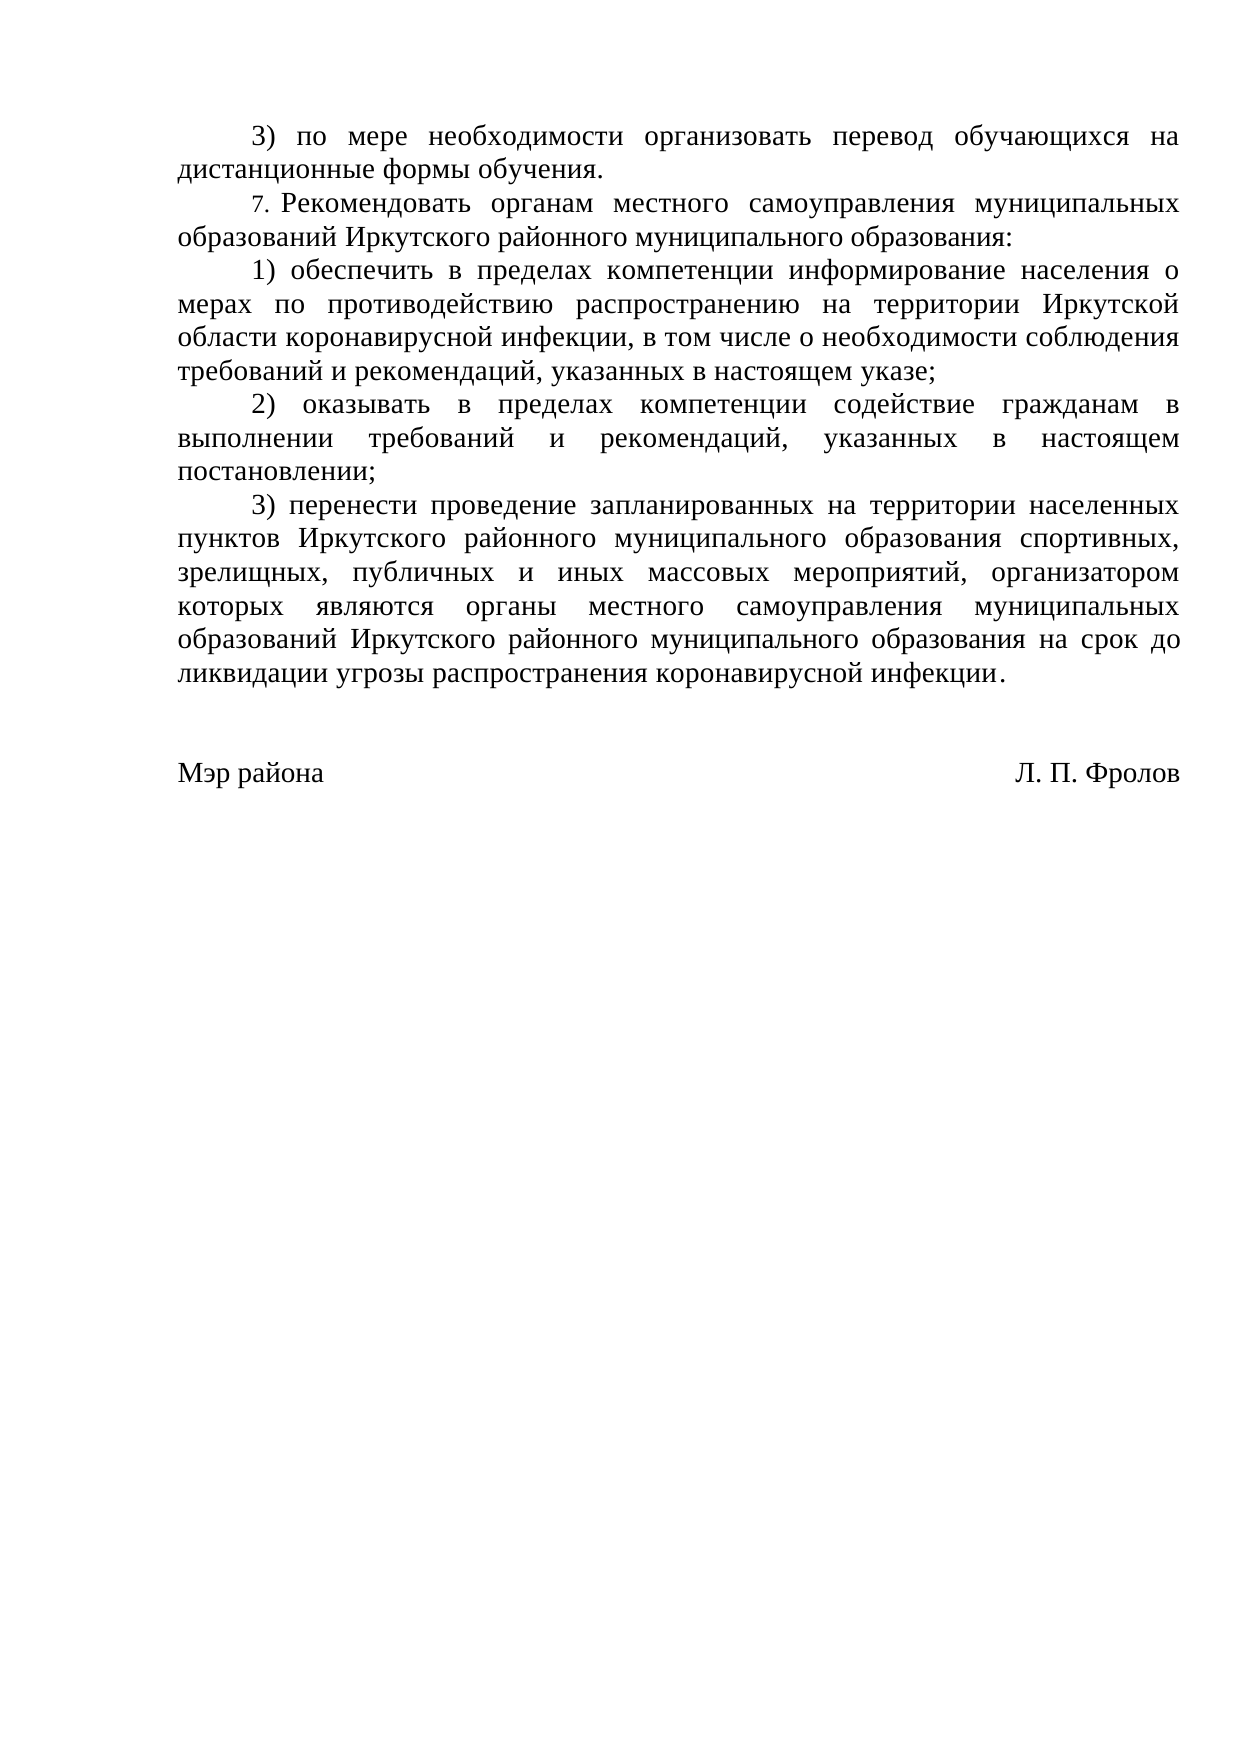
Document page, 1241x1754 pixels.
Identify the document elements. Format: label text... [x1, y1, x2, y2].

text 3) по мере необходимости организовать перевод обучающихся на дистанционные формы обучения. [177, 118, 1181, 185]
text Мэр района Л. П. Фролов [177, 755, 1181, 789]
text 1) обеспечить в пределах компетенции информирование населения о мерах по противодействию распространению на территории Иркутской области коронавирусной инфекции, в том числе о необходимости соблюдения требований и рекомендаций, указанных в настоящем указе; [177, 252, 1181, 386]
list Рекомендовать органам местного самоуправления муниципальных образований Иркутского районного муниципального образования: [177, 185, 1181, 252]
text 2) оказывать в пределах компетенции содействие гражданам в выполнении требований и рекомендаций, указанных в настоящем постановлении; [177, 386, 1181, 487]
text 3) перенести проведение запланированных на территории населенных пунктов Иркутского районного муниципального образования спортивных, зрелищных, публичных и иных массовых мероприятий, организатором которых являются органы местного самоуправления муниципальных образований Иркутского районного муниципального образования на срок до ликвидации угрозы распространения коронавирусной инфекции. [177, 487, 1181, 688]
